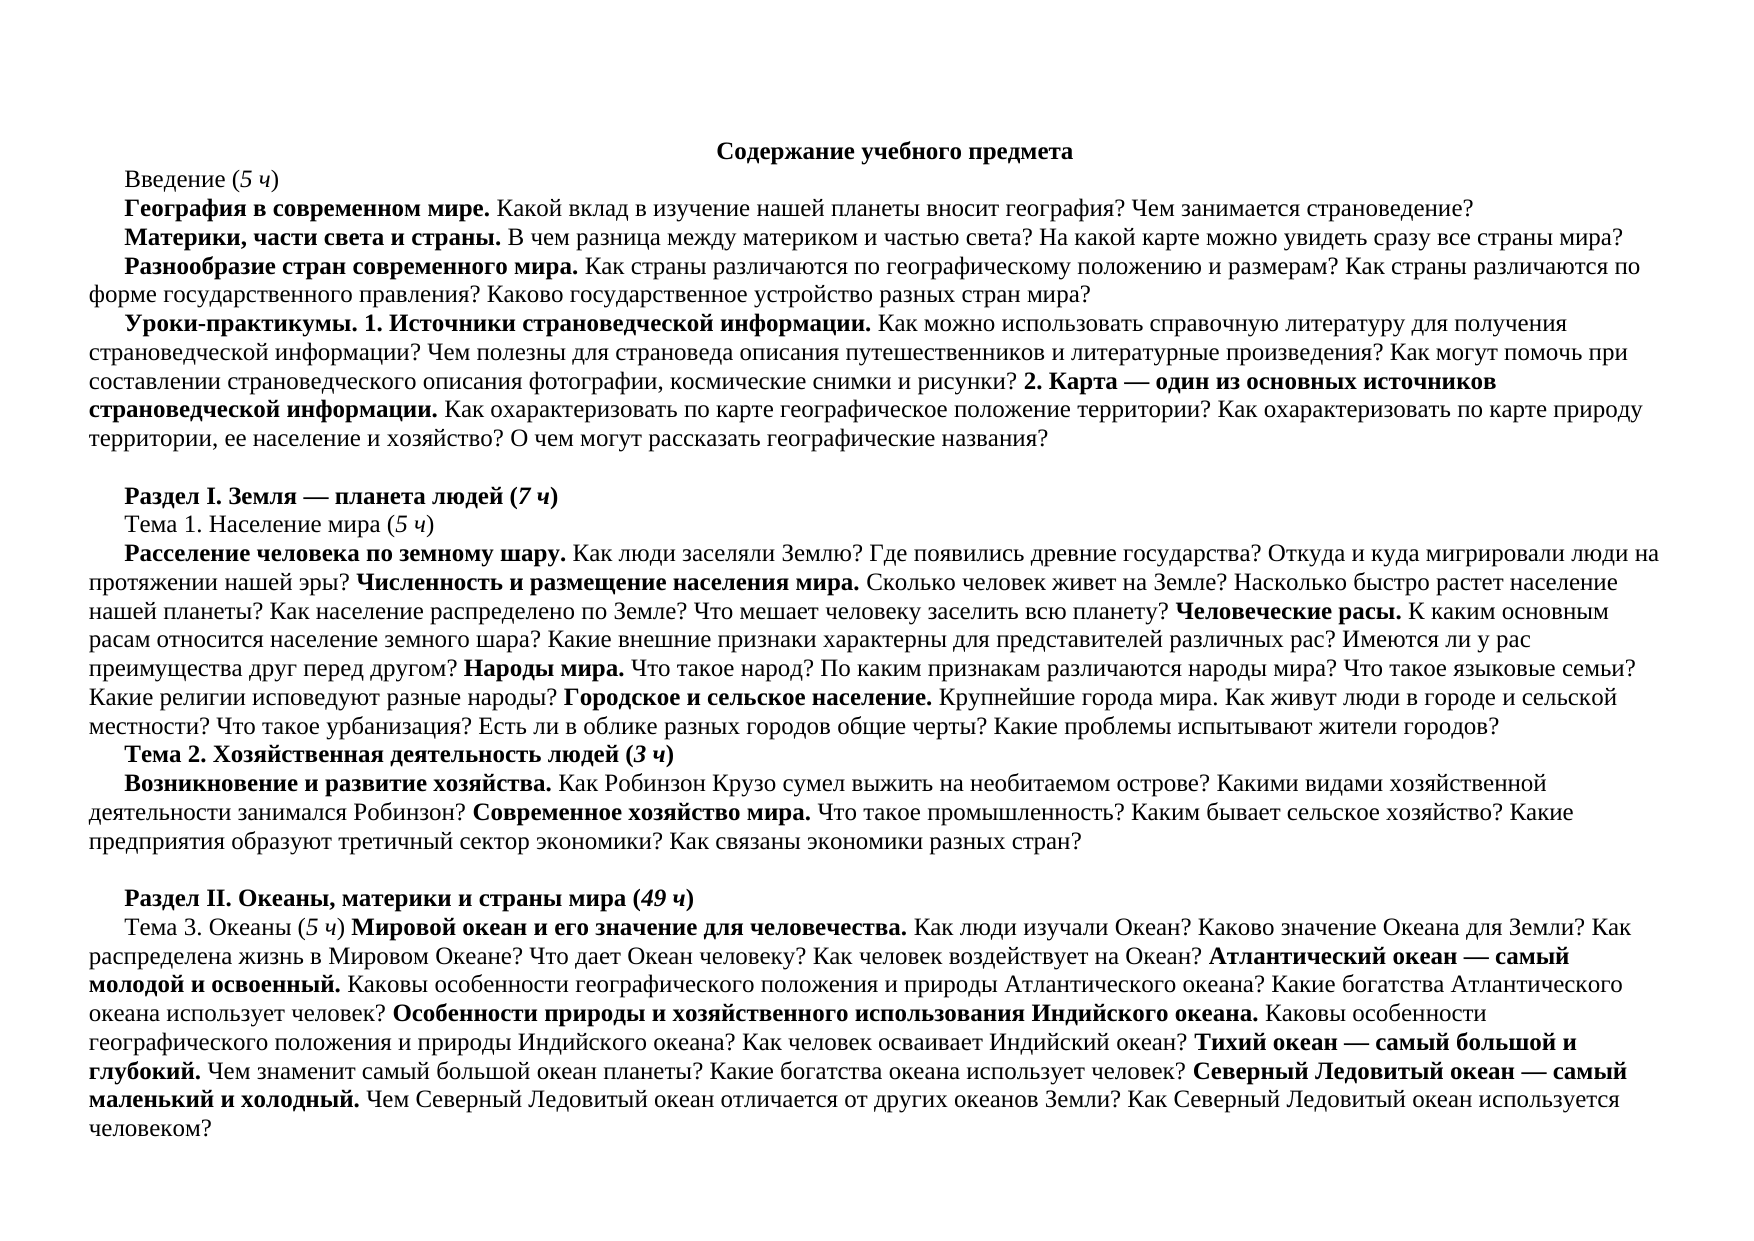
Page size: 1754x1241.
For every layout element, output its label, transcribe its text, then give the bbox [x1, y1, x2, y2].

text География в современном мире. Какой вклад в изучение нашей планеты вносит география? Чем занимается страноведение? [89, 193, 1665, 222]
text Введение (5 ч) [89, 164, 1665, 193]
text Материки, части света и страны. В чем разница между материком и частью света? На какой карте можно увидеть сразу все страны мира? [89, 222, 1665, 251]
text Раздел I. Земля — планета людей (7 ч) [89, 481, 1665, 509]
text Расселение человека по земному шару. Как люди заселяли Землю? Где появились древние государства? Откуда и куда мигрировали люди на протяжении нашей эры? Численность и размещение населения мира. Сколько человек живет на Земле? Насколько быстро растет население нашей планеты? Как население распределено по Земле? Что мешает человеку заселить всю планету? Человеческие расы. К каким основным расам относится население земного шара? Какие внешние признаки характерны для представителей различных рас? Имеются ли у рас преимущества друг перед другом? Народы мира. Что такое народ? По каким признакам различаются народы мира? Что такое языковые семьи? Какие религии исповедуют разные народы? Городское и сельское население. Крупнейшие города мира. Как живут люди в городе и сельской местности? Что такое урбанизация? Есть ли в облике разных городов общие черты? Какие проблемы испытывают жители городов? [89, 538, 1665, 739]
text Раздел II. Океаны, материки и страны мира (49 ч) [89, 883, 1665, 912]
text Разнообразие стран современного мира. Как страны различаются по географическому положению и размерам? Как страны различаются по форме государственного правления? Каково государственное устройство разных стран мира? [89, 251, 1665, 308]
text Тема 3. Океаны (5 ч) Мировой океан и его значение для человечества. Как люди изучали Океан? Каково значение Океана для Земли? Как распределена жизнь в Мировом Океане? Что дает Океан человеку? Как человек воздействует на Океан? Атлантический океан — самый молодой и освоенный. Каковы особенности географического положения и природы Атлантического океана? Какие богатства Атлантического океана использует человек? Особенности природы и хозяйственного использования Индийского океана. Каковы особенности географического положения и природы Индийского океана? Как человек осваивает Индийский океан? Тихий океан — самый большой и глубокий. Чем знаменит самый большой океан планеты? Какие богатства океана использует человек? Северный Ледовитый океан — самый маленький и холодный. Чем Северный Ледовитый океан отличается от других океанов Земли? Как Северный Ледовитый океан используется человеком? [89, 912, 1665, 1142]
text Тема 1. Население мира (5 ч) [89, 509, 1665, 538]
text Содержание учебного предмета [89, 136, 1665, 164]
text Возникновение и развитие хозяйства. Как Робинзон Крузо сумел выжить на необитаемом острове? Какими видами хозяйственной деятельности занимался Робинзон? Современное хозяйство мира. Что такое промышленность? Каким бывает сельское хозяйство? Какие предприятия образуют третичный сектор экономики? Как связаны экономики разных стран? [89, 768, 1665, 854]
text Уроки-практикумы. 1. Источники страноведческой информации. Как можно использовать справочную литературу для получения страноведческой информации? Чем полезны для страноведа описания путешественников и литературные произведения? Как могут помочь при составлении страноведческого описания фотографии, космические снимки и рисунки? 2. Карта — один из основных источников страноведческой информации. Как охарактеризовать по карте географическое положение территории? Как охарактеризовать по карте природу территории, ее население и хозяйство? О чем могут рассказать географические названия? [89, 308, 1665, 452]
text Тема 2. Хозяйственная деятельность людей (3 ч) [89, 739, 1665, 768]
